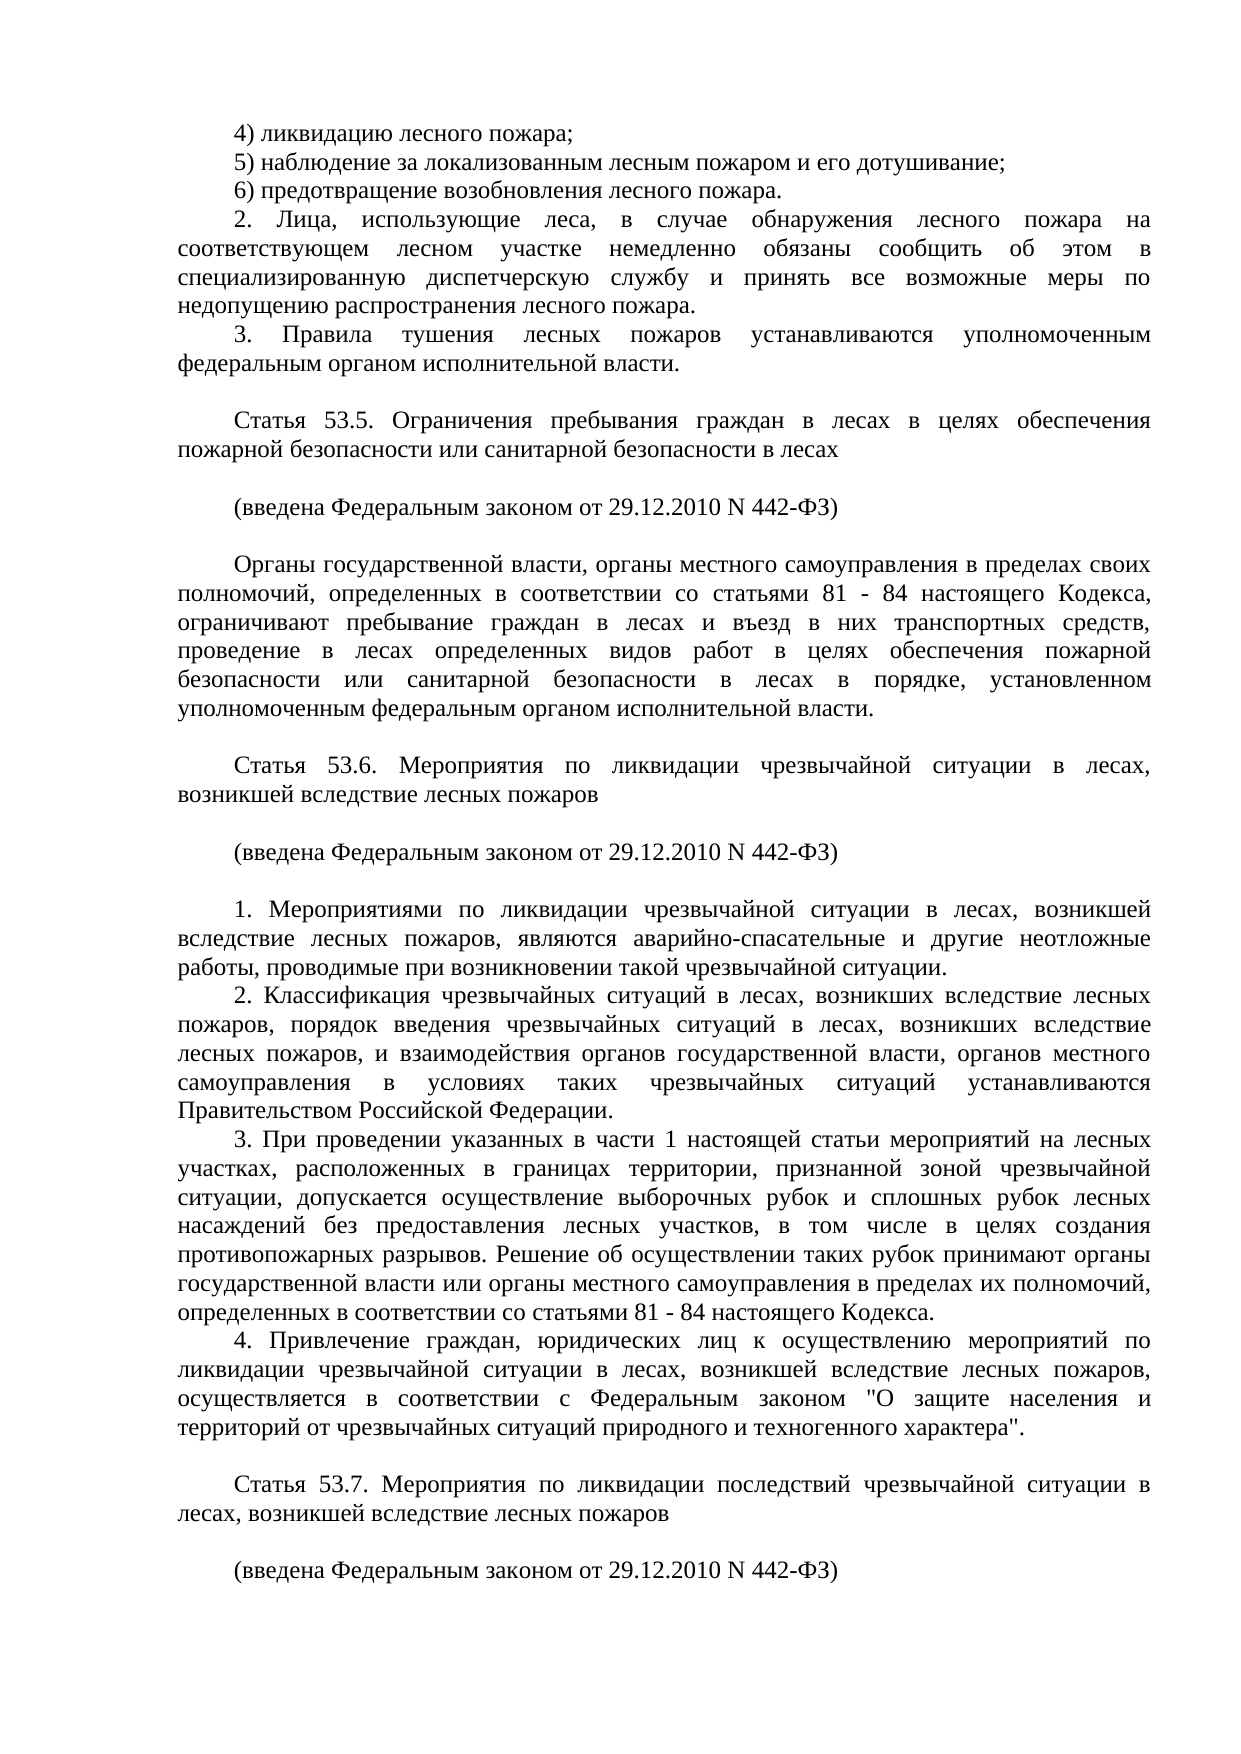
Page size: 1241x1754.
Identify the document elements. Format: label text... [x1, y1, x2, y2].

text 3. При проведении указанных в части 1 настоящей статьи мероприятий на лесных участках, расположенных в границах территории, признанной зоной чрезвычайной ситуации, допускается осуществление выборочных рубок и сплошных рубок лесных насаждений без предоставления лесных участков, в том числе в целях создания противопожарных разрывов. Решение об осуществлении таких рубок принимают органы государственной власти или органы местного самоуправления в пределах их полномочий, определенных в соответствии со статьями 81 - 84 настоящего Кодекса. [177, 1124, 1152, 1326]
text 5) наблюдение за локализованным лесным пожаром и его дотушивание; [177, 147, 1152, 176]
text 3. Правила тушения лесных пожаров устанавливаются уполномоченным федеральным органом исполнительной власти. [177, 319, 1152, 377]
text 2. Классификация чрезвычайных ситуаций в лесах, возникших вследствие лесных пожаров, порядок введения чрезвычайных ситуаций в лесах, возникших вследствие лесных пожаров, и взаимодействия органов государственной власти, органов местного самоуправления в условиях таких чрезвычайных ситуаций устанавливаются Правительством Российской Федерации. [177, 981, 1152, 1124]
text (введена Федеральным законом от 29.12.2010 N 442-ФЗ) [177, 1556, 1152, 1584]
text 4) ликвидацию лесного пожара; [177, 118, 1152, 147]
text 4. Привлечение граждан, юридических лиц к осуществлению мероприятий по ликвидации чрезвычайной ситуации в лесах, возникшей вследствие лесных пожаров, осуществляется в соответствии с Федеральным законом "О защите населения и территорий от чрезвычайных ситуаций природного и техногенного характера". [177, 1326, 1152, 1441]
text Органы государственной власти, органы местного самоуправления в пределах своих полномочий, определенных в соответствии со статьями 81 - 84 настоящего Кодекса, ограничивают пребывание граждан в лесах и въезд в них транспортных средств, проведение в лесах определенных видов работ в целях обеспечения пожарной безопасности или санитарной безопасности в лесах в порядке, установленном уполномоченным федеральным органом исполнительной власти. [177, 549, 1152, 722]
text Статья 53.5. Ограничения пребывания граждан в лесах в целях обеспечения пожарной безопасности или санитарной безопасности в лесах [177, 406, 1152, 463]
text (введена Федеральным законом от 29.12.2010 N 442-ФЗ) [177, 837, 1152, 866]
text (введена Федеральным законом от 29.12.2010 N 442-ФЗ) [177, 492, 1152, 521]
text 1. Мероприятиями по ликвидации чрезвычайной ситуации в лесах, возникшей вследствие лесных пожаров, являются аварийно-спасательные и другие неотложные работы, проводимые при возникновении такой чрезвычайной ситуации. [177, 894, 1152, 981]
text 6) предотвращение возобновления лесного пожара. [177, 176, 1152, 204]
text 2. Лица, использующие леса, в случае обнаружения лесного пожара на соответствующем лесном участке немедленно обязаны сообщить об этом в специализированную диспетчерскую службу и принять все возможные меры по недопущению распространения лесного пожара. [177, 204, 1152, 319]
text Статья 53.6. Мероприятия по ликвидации чрезвычайной ситуации в лесах, возникшей вследствие лесных пожаров [177, 751, 1152, 808]
text Статья 53.7. Мероприятия по ликвидации последствий чрезвычайной ситуации в лесах, возникшей вследствие лесных пожаров [177, 1469, 1152, 1527]
